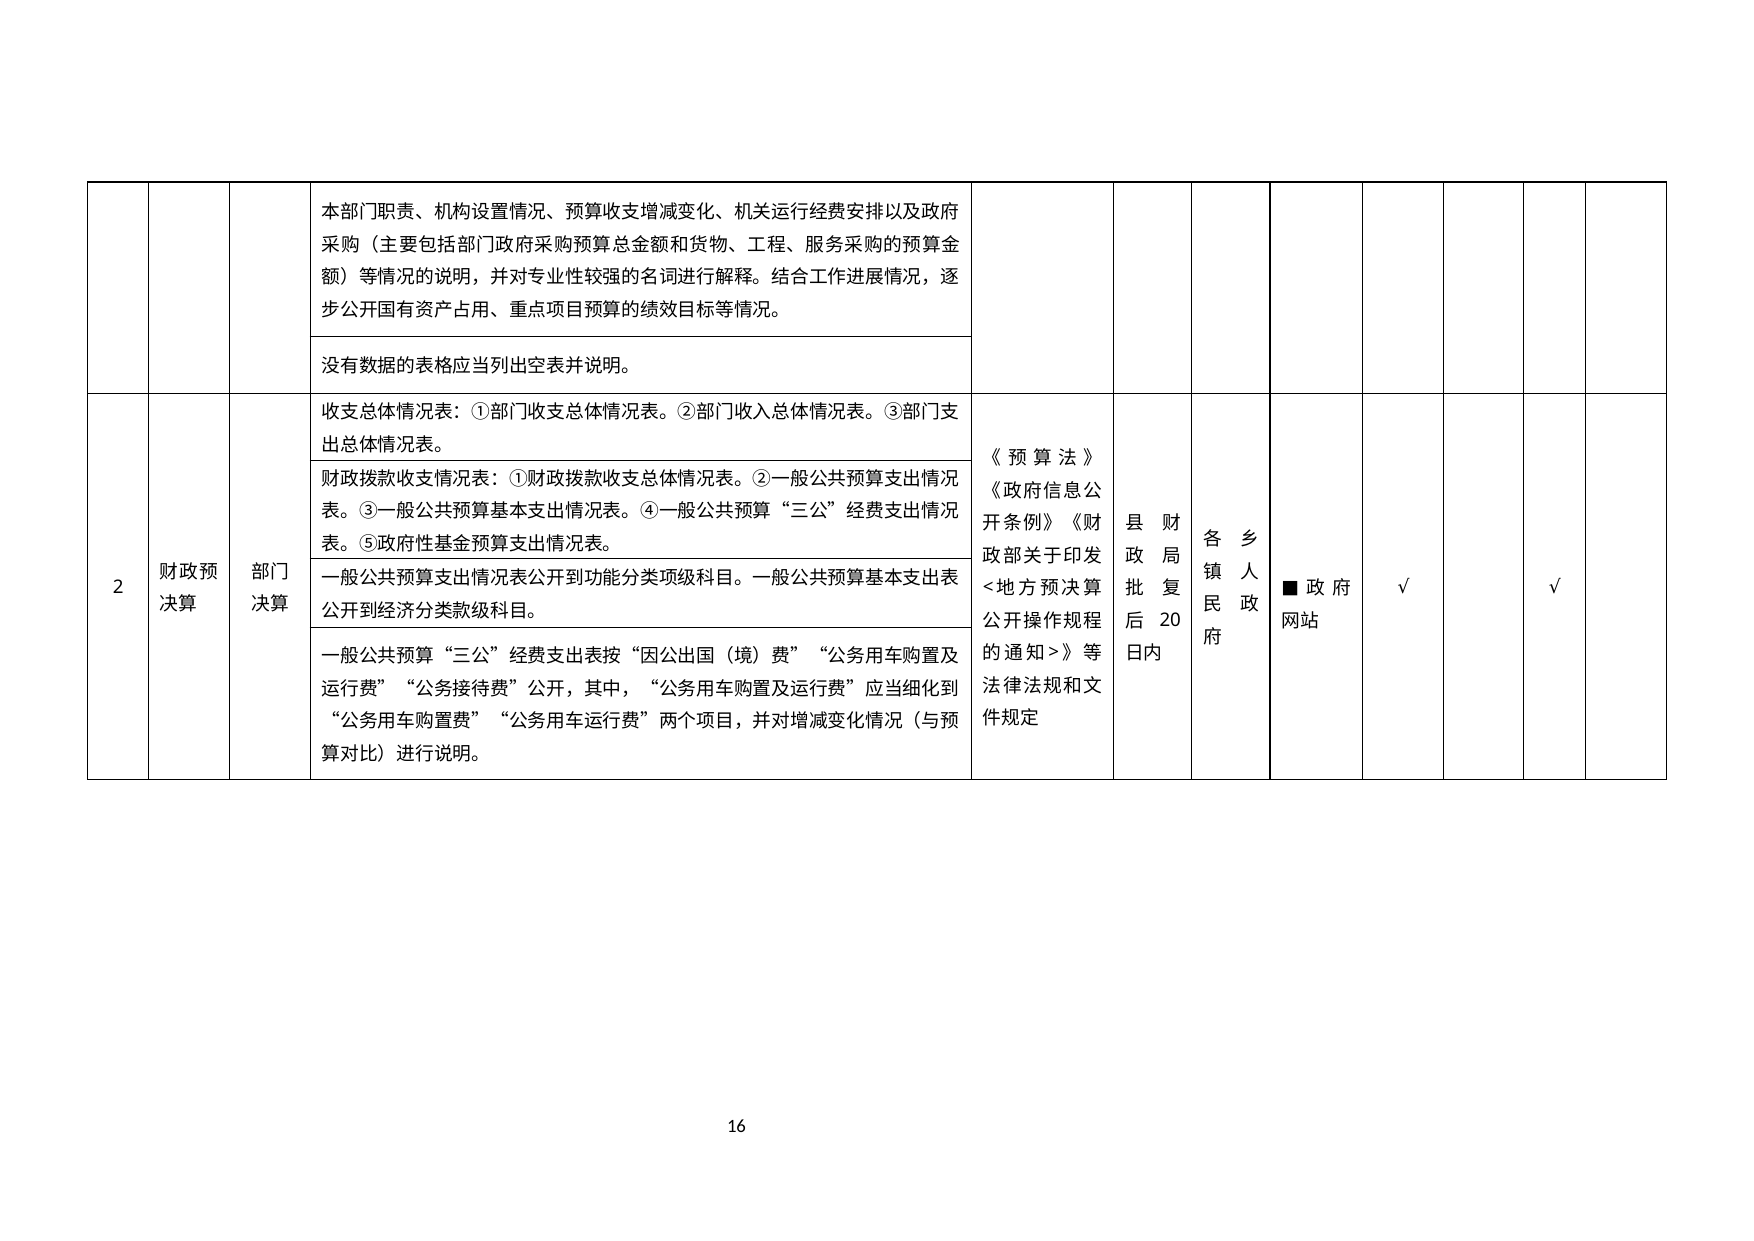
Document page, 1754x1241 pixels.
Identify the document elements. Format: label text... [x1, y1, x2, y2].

table_cell 财政预决算 [149, 394, 229, 779]
table_cell [1586, 394, 1666, 779]
table_cell ■政府网站 [1271, 394, 1362, 779]
table_cell 财政拨款收支情况表：①财政拨款收支总体情况表。②一般公共预算支出情况表。③一般公共预算基本支出情况表。④一般公共预算“三公”经费支出情况表。⑤政府性基金预算支出情况表。 [311, 461, 971, 558]
table_cell 《预算法》《政府信息公开条例》《财政部关于印发<地方预决算公开操作规程的通知>》等法律法规和文件规定 [972, 394, 1113, 779]
table_cell [1444, 394, 1523, 779]
table_cell 2 [88, 394, 148, 779]
table_cell 没有数据的表格应当列出空表并说明。 [311, 337, 971, 392]
table_cell √ [1524, 394, 1585, 779]
table_cell 各乡镇人民政府 [1192, 394, 1269, 779]
table_cell 一般公共预算“三公”经费支出表按“因公出国（境）费”“公务用车购置及运行费”“公务接待费”公开，其中，“公务用车购置及运行费”应当细化到“公务用车购置费”“公务用车运行费”两个项目，并对增减变化情况（与预算对比）进行说明。 [311, 628, 971, 779]
table_cell 一般公共预算支出情况表公开到功能分类项级科目。一般公共预算基本支出表公开到经济分类款级科目。 [311, 559, 971, 627]
table_cell 县财政局批复后20日内 [1114, 394, 1191, 779]
table_cell 本部门职责、机构设置情况、预算收支增减变化、机关运行经费安排以及政府采购（主要包括部门政府采购预算总金额和货物、工程、服务采购的预算金额）等情况的说明，并对专业性较强的名词进行解释。结合工作进展情况，逐步公开国有资产占用、重点项目预算的绩效目标等情况。 [311, 183, 971, 336]
table_cell 部门 决算 [230, 394, 310, 779]
table_cell √ [1363, 394, 1443, 779]
table_cell 收支总体情况表：①部门收支总体情况表。②部门收入总体情况表。③部门支出总体情况表。 [311, 394, 971, 459]
